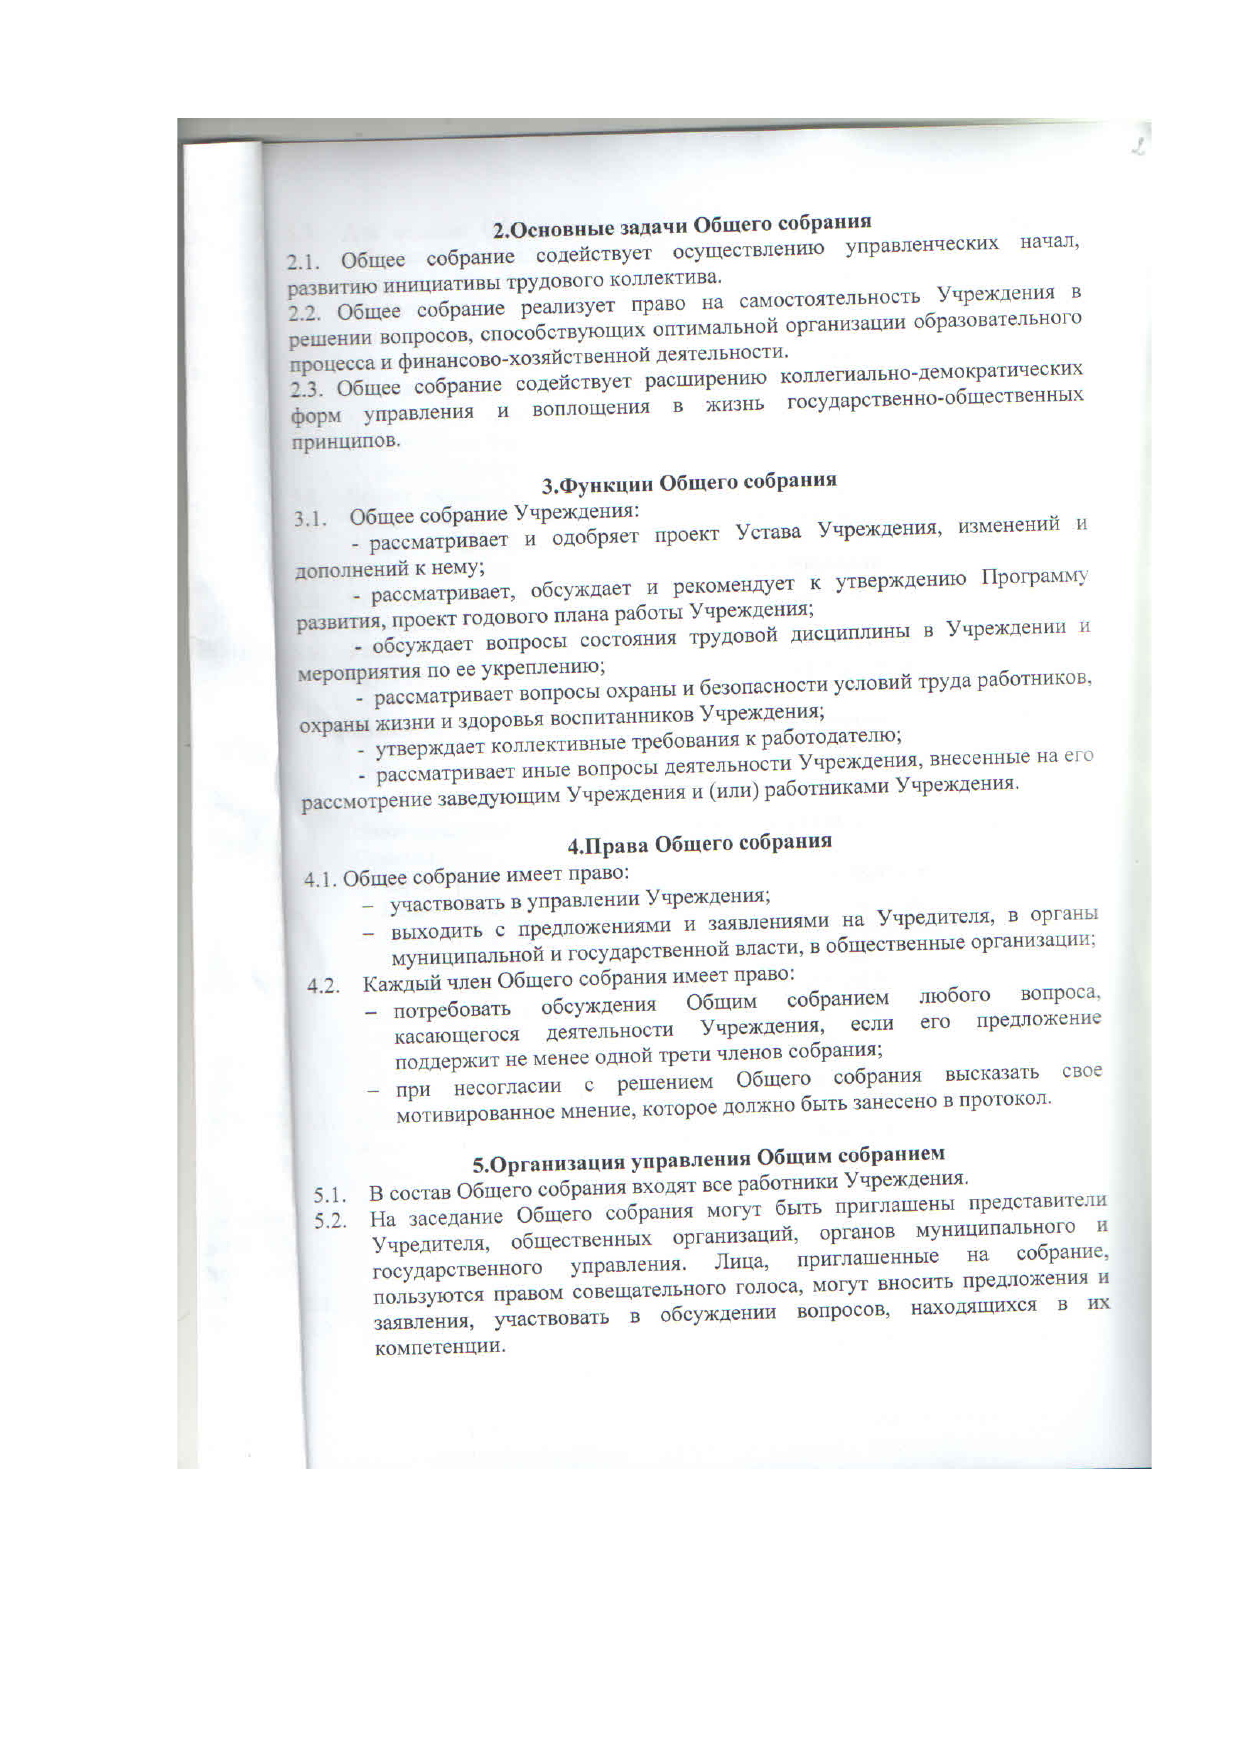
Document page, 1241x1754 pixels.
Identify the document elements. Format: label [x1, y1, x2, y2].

picture [177, 118, 1152, 1469]
